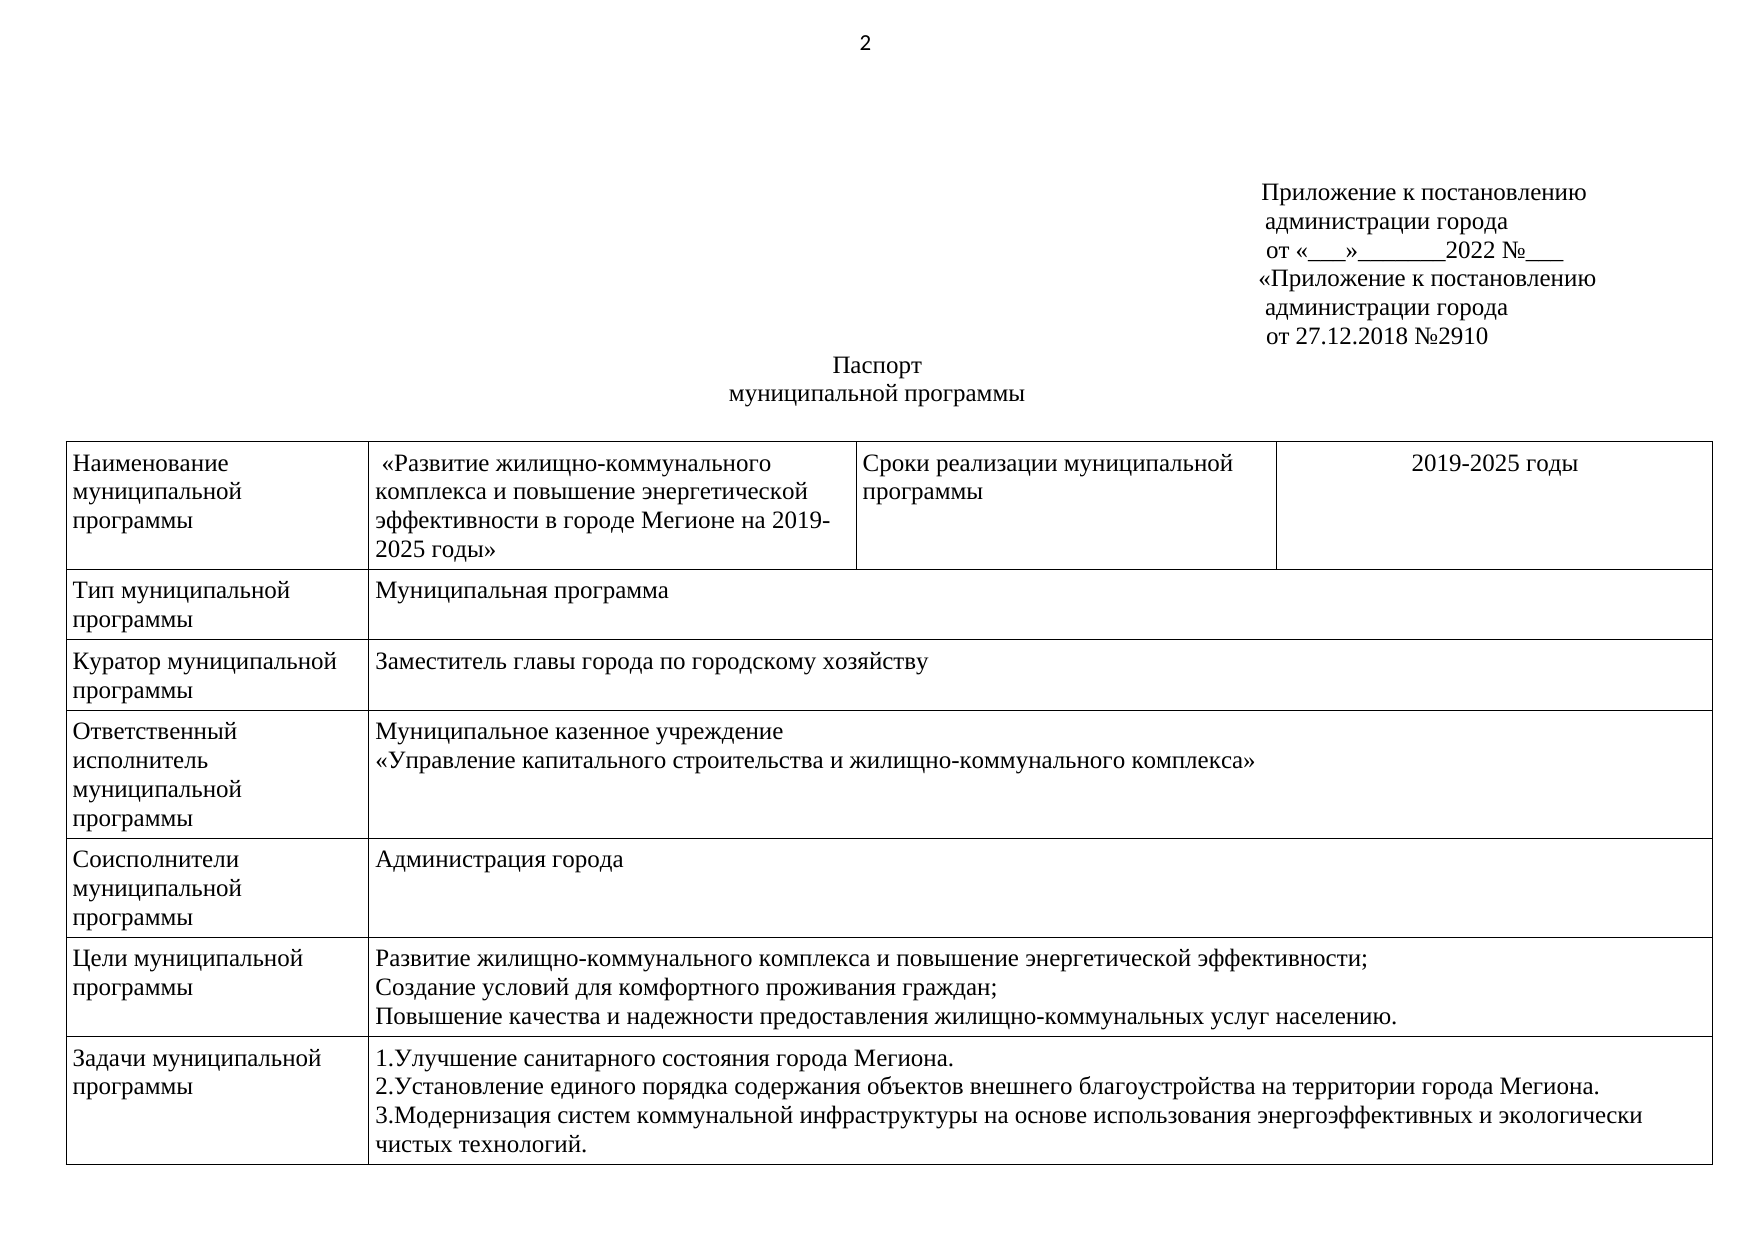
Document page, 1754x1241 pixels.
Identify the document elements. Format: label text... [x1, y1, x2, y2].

text администрации города [118, 292, 1636, 321]
table_cell Соисполнители муниципальной программы [67, 839, 368, 937]
table_header «Развитие жилищно-коммунального комплекса и повышение энергетической эффективности в городе Мегионе на 2019-2025 годы» [369, 442, 856, 569]
text Паспорт [118, 350, 1636, 378]
table_cell Тип муниципальной программы [67, 570, 368, 639]
text администрации города [118, 206, 1636, 235]
text «Приложение к постановлению [118, 263, 1636, 292]
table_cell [67, 1037, 368, 1164]
text муниципальной программы [118, 378, 1636, 407]
table_cell Развитие жилищно-коммунального комплекса и повышение энергетической эффективности; Создание условий для комфортного проживания граждан; Повышение качества и надежности предоставления жилищно-коммунальных услуг населению. [369, 938, 1712, 1036]
text Приложение к постановлению [118, 177, 1636, 206]
table_cell Цели муниципальной программы [67, 938, 368, 1036]
table_header Сроки реализации муниципальной программы [857, 442, 1276, 569]
table_cell Администрация города [369, 839, 1712, 937]
table_header Наименование муниципальной программы [67, 442, 368, 569]
table_header 2019-2025 годы [1277, 442, 1712, 569]
table_cell Муниципальное казенное учреждение «Управление капитального строительства и жилищно-коммунального комплекса» [369, 711, 1712, 837]
table_cell Ответственный исполнитель муниципальной программы [67, 711, 368, 837]
table_cell Куратор муниципальной программы [67, 640, 368, 709]
text от «___»_______2022 №___ [118, 235, 1636, 263]
table_cell Заместитель главы города по городскому хозяйству [369, 640, 1712, 709]
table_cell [369, 1037, 1712, 1164]
table_cell Муниципальная программа [369, 570, 1712, 639]
text от 27.12.2018 №2910 [118, 321, 1636, 350]
